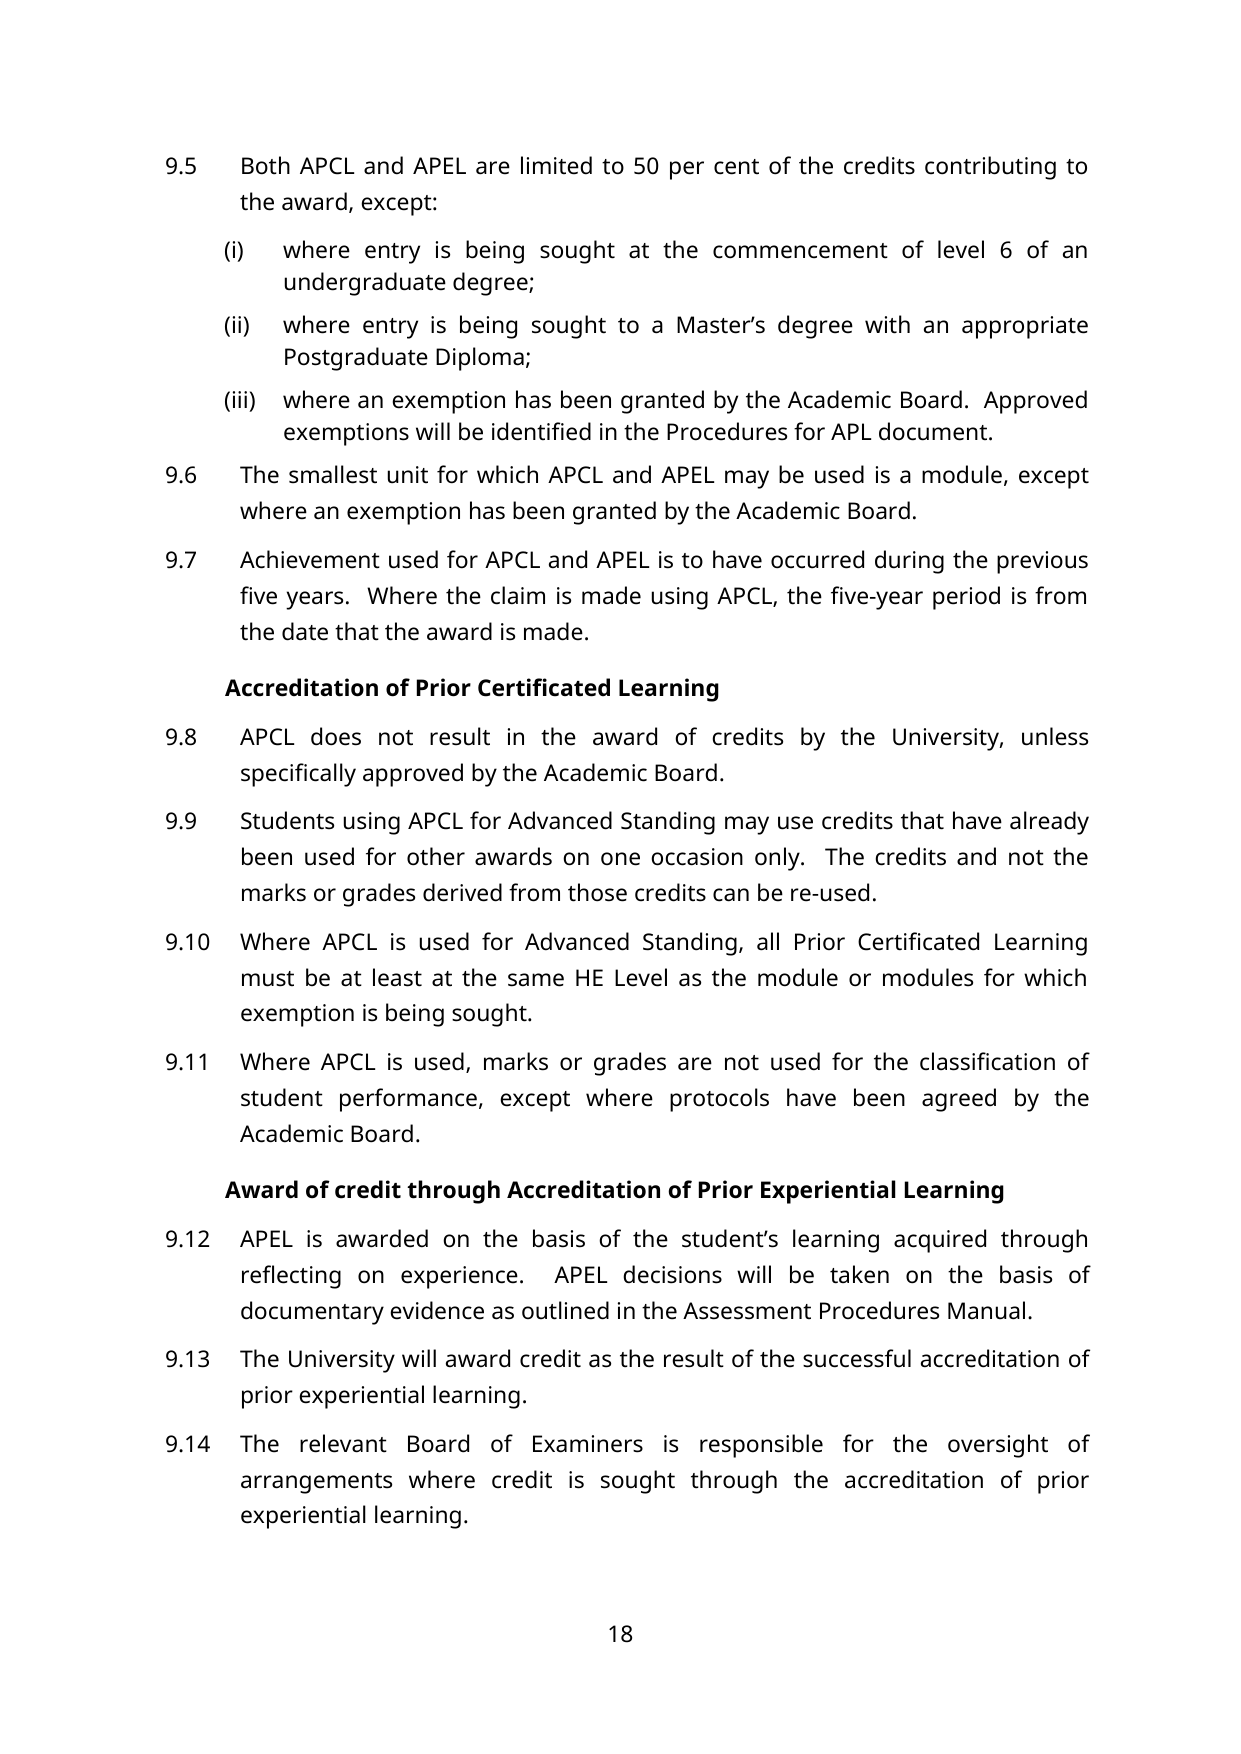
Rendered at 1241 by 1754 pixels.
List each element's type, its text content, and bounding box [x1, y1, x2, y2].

list Both APCL and APEL are limited to 50 per cent of the credits contributing to the award, except: [165, 150, 1090, 217]
list (iii) where an exemption has been granted by the Academic Board. Approved exemptions will be identified in the Procedures for APL document. [224, 384, 1090, 447]
list APEL is awarded on the basis of the student’s learning acquired through reflecting on experience. APEL decisions will be taken on the basis of documentary evidence as outlined in the Assessment Procedures Manual. [165, 1223, 1090, 1326]
subtitle Accreditation of Prior Certificated Learning [150, 672, 1090, 704]
list The smallest unit for which APCL and APEL may be used is a module, except where an exemption has been granted by the Academic Board. [165, 459, 1090, 527]
list Where APCL is used for Advanced Standing, all Prior Certificated Learning must be at least at the same HE Level as the module or modules for which exemption is being sought. [165, 926, 1090, 1029]
list Achievement used for APCL and APEL is to have occurred during the previous five years. Where the claim is made using APCL, the five-year period is from the date that the award is made. [165, 544, 1090, 647]
list The University will award credit as the result of the successful accreditation of prior experiential learning. [165, 1343, 1090, 1410]
subtitle Award of credit through Accreditation of Prior Experiential Learning [150, 1174, 1090, 1206]
list The relevant Board of Examiners is responsible for the oversight of arrangements where credit is sought through the accreditation of prior experiential learning. [165, 1428, 1090, 1531]
list Where APCL is used, marks or grades are not used for the classification of student performance, except where protocols have been agreed by the Academic Board. [165, 1046, 1090, 1149]
list (ii) where entry is being sought to a Master’s degree with an appropriate Postgraduate Diploma; [224, 309, 1090, 372]
list (i) where entry is being sought at the commencement of level 6 of an undergraduate degree; [224, 234, 1090, 297]
list APCL does not result in the award of credits by the University, unless specifically approved by the Academic Board. [165, 721, 1090, 788]
list Students using APCL for Advanced Standing may use credits that have already been used for other awards on one occasion only. The credits and not the marks or grades derived from those credits can be re-used. [165, 805, 1090, 908]
